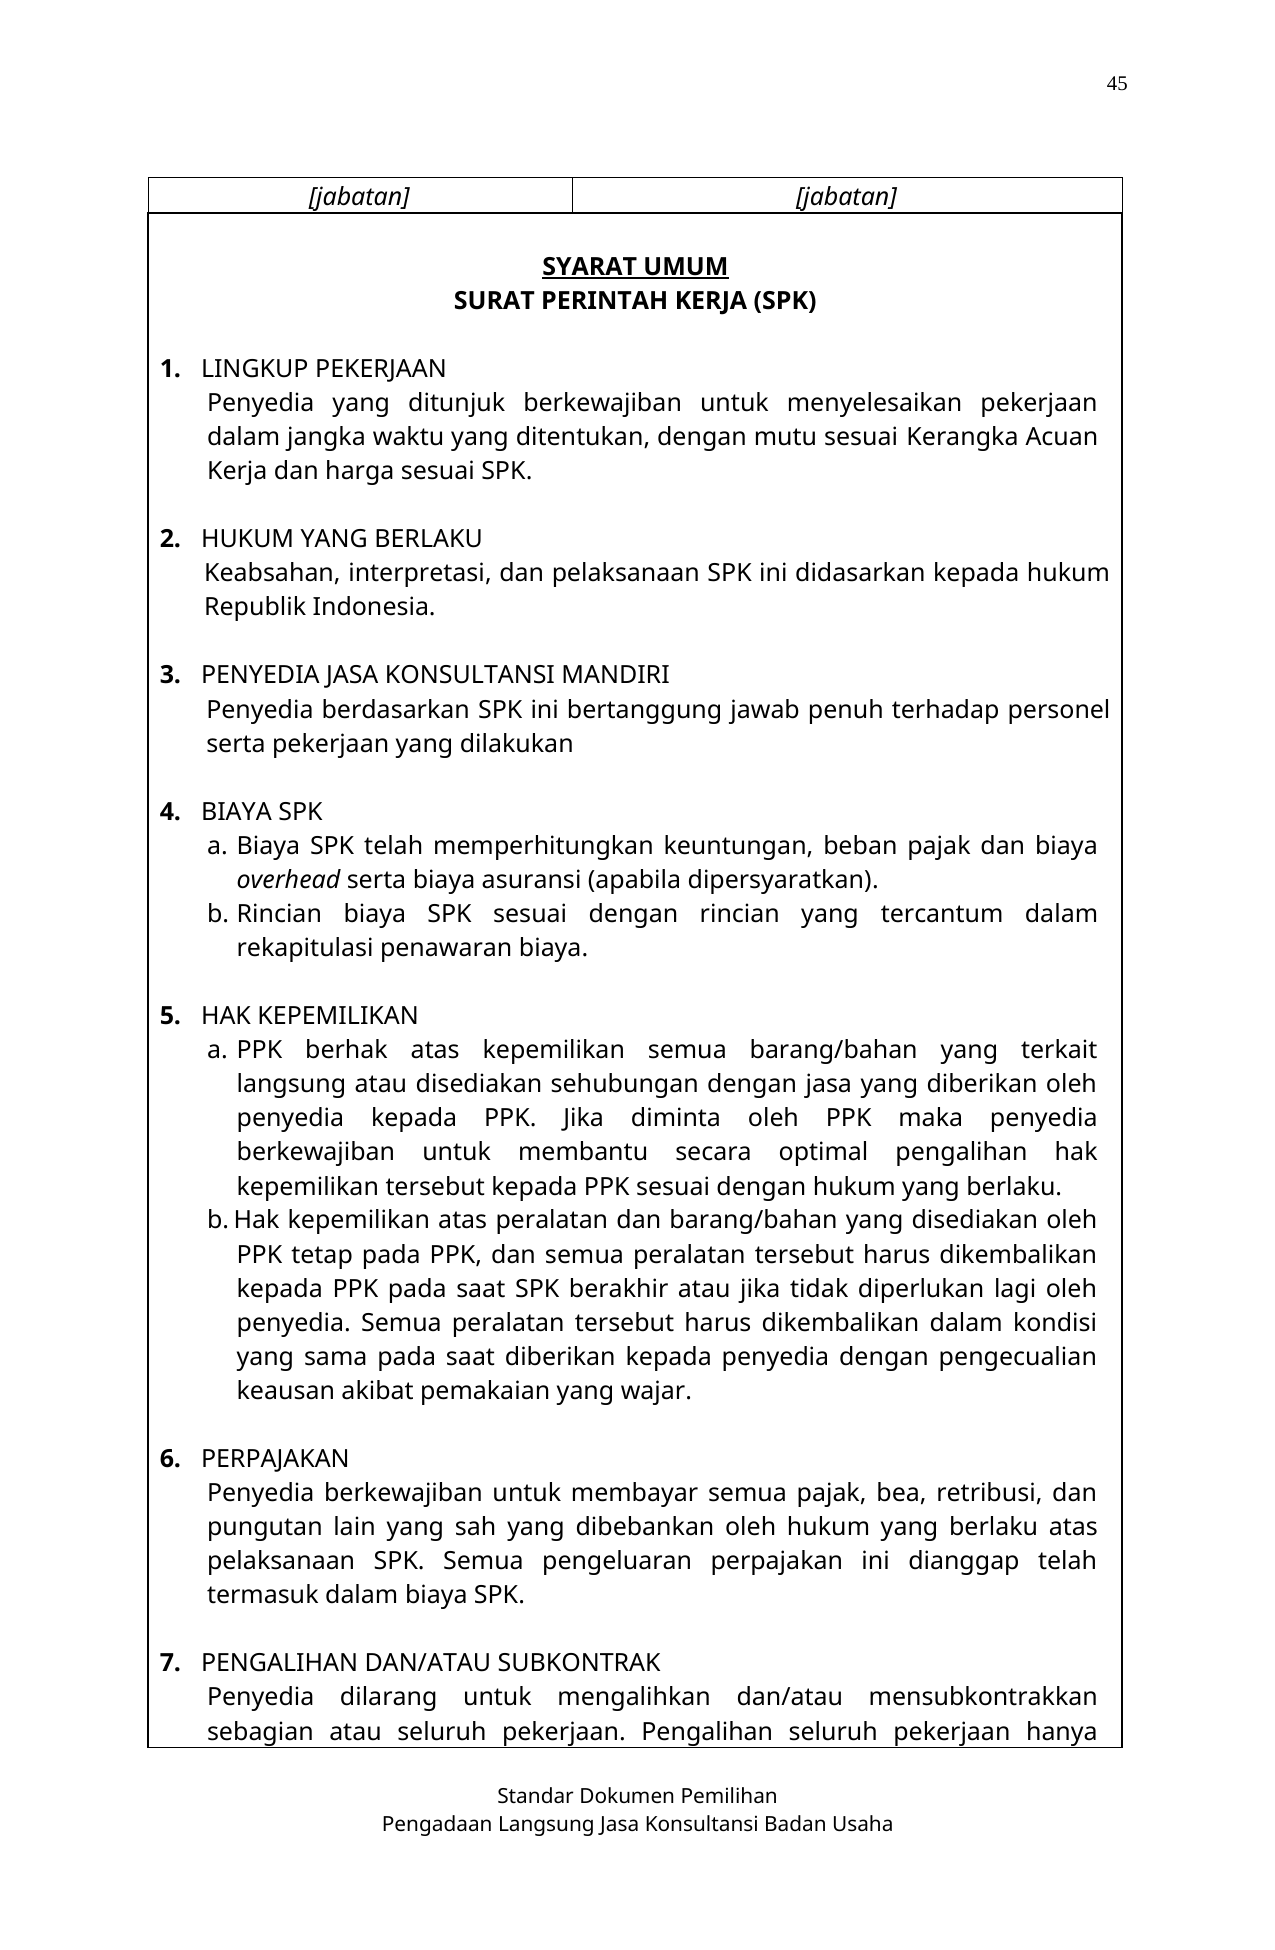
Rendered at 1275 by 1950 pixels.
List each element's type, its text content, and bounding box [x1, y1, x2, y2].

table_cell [573, 178, 1122, 212]
table_cell SYARAT UMUM SURAT PERINTAH KERJA (SPK) [149, 214, 1121, 351]
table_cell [149, 351, 1121, 1747]
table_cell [149, 178, 572, 212]
